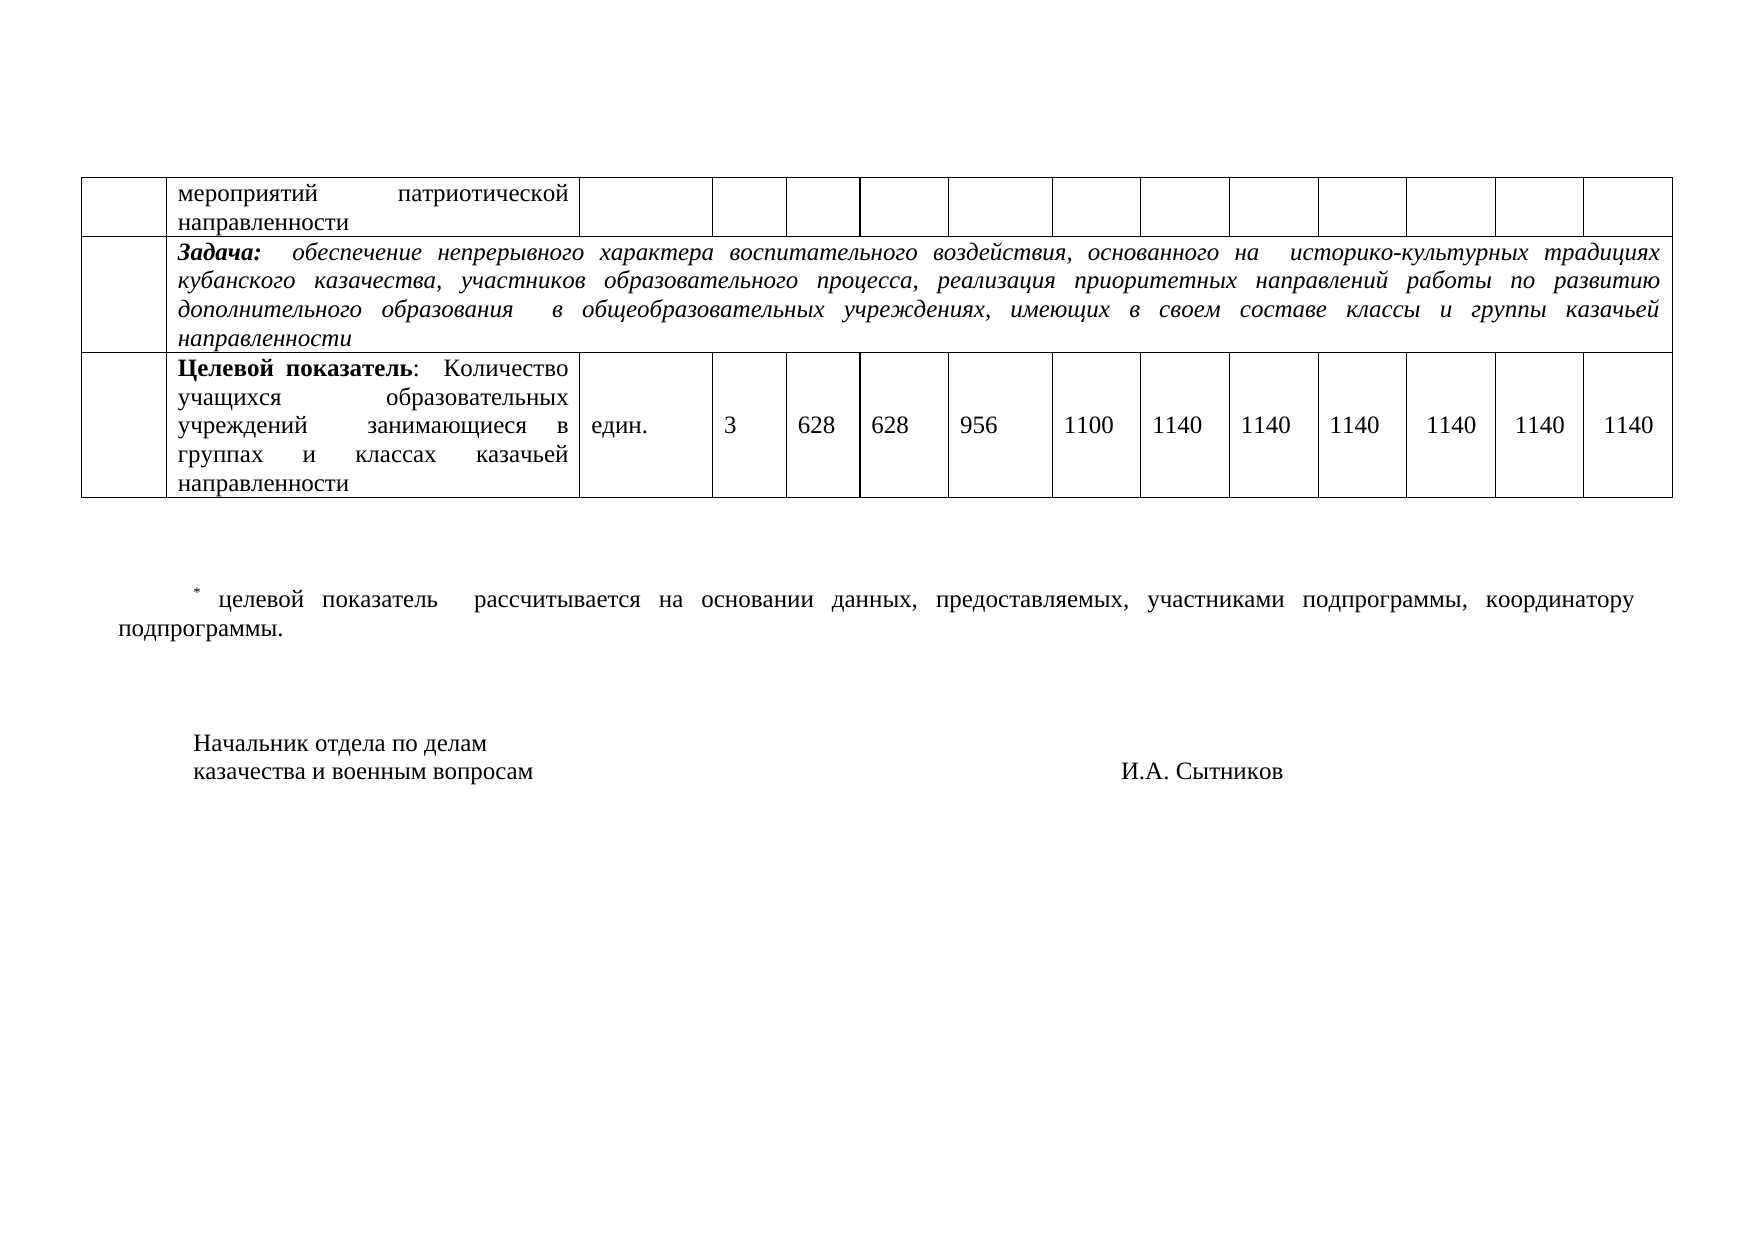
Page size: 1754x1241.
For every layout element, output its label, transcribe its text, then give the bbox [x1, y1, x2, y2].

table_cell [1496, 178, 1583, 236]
text казачества и военным вопросам И.А. Сытников [118, 756, 1636, 785]
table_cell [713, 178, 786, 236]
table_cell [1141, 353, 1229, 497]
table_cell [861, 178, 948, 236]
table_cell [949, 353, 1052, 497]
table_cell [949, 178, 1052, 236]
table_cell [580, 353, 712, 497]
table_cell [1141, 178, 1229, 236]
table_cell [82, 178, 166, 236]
text Начальник отдела по делам [118, 728, 1636, 756]
text * целевой показатель рассчитывается на основании данных, предоставляемых, участниками подпрограммы, координатору подпрограммы. [118, 584, 1636, 641]
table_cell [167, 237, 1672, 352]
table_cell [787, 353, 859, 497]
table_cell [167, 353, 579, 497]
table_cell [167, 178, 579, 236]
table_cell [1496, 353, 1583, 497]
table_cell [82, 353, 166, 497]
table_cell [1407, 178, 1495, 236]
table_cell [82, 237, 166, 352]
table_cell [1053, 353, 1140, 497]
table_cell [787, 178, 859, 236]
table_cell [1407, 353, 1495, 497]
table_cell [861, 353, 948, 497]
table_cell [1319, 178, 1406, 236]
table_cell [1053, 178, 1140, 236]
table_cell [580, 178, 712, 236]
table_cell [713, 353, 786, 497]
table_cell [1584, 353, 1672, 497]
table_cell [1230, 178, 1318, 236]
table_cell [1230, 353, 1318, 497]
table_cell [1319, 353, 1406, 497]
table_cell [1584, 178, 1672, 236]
